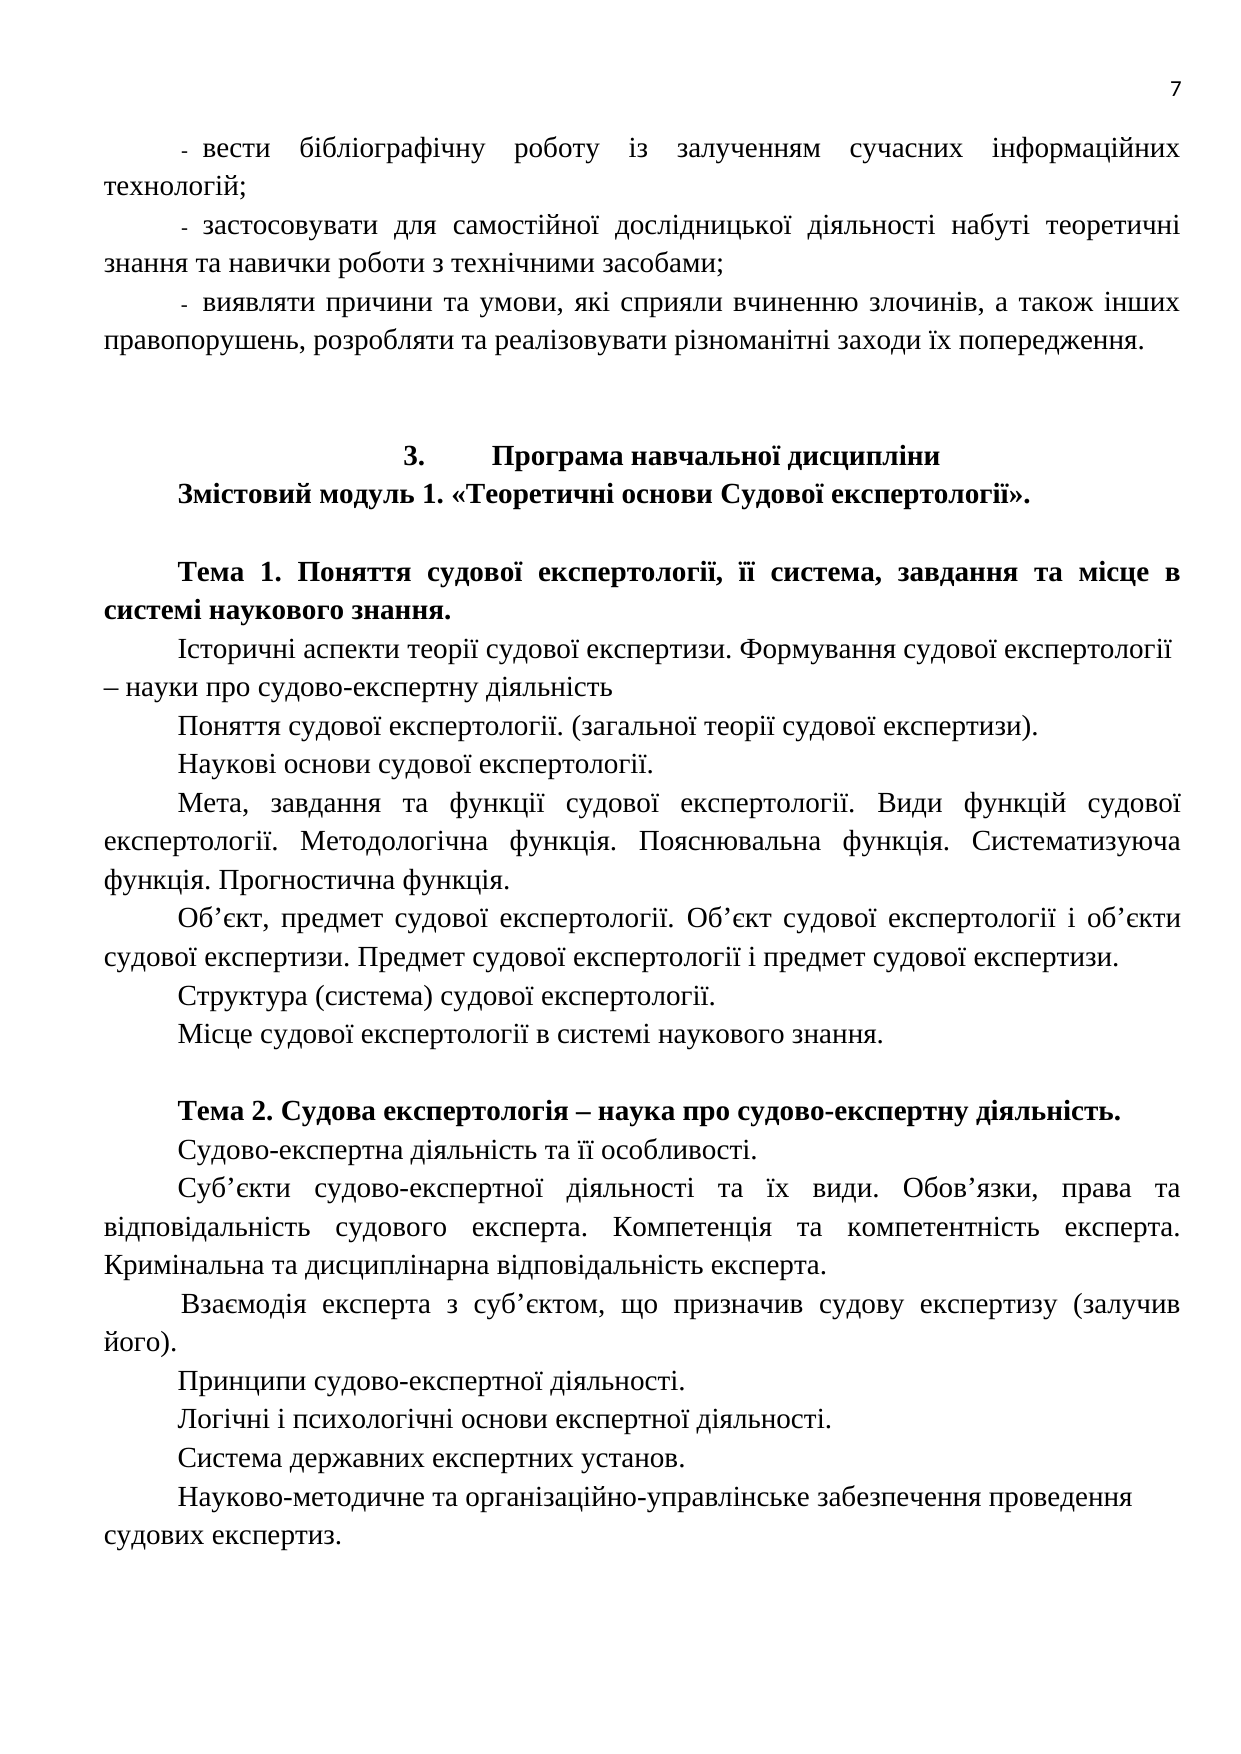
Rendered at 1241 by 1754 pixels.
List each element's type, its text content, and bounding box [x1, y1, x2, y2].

text Тема 1. Поняття судової експертології, її система, завдання та місце в системі наукового знання. [103, 554, 1181, 626]
text Тема 2. Судова експертологія – наука про судово-експертну діяльність. [103, 1093, 1181, 1127]
text Взаємодія експерта з суб’єктом, що призначив судову експертизу (залучив його). [103, 1286, 1181, 1358]
text Об’єкт, предмет судової експертології. Об’єкт судової експертології і об’єкти судової експертизи. Предмет судової експертології і предмет судової експертизи. [103, 901, 1181, 973]
text Місце судової експертології в системі наукового знання. [103, 1016, 1181, 1050]
text Змістовий модуль 1. «Теоретичні основи Судової експертології». [103, 477, 1181, 510]
list виявляти причини та умови, які сприяли вчиненню злочинів, а також інших правопорушень, розробляти та реалізовувати різноманітні заходи їх попередження. [103, 284, 1181, 356]
text Принципи судово-експертної діяльності. [103, 1363, 1181, 1397]
text Історичні аспекти теорії судової експертизи. Формування судової експертології – науки про судово-експертну діяльність [103, 631, 1181, 703]
list вести бібліографічну роботу із залученням сучасних інформаційних технологій; [103, 130, 1181, 202]
text Структура (система) судової експертології. [103, 978, 1181, 1011]
text Науково-методичне та організаційно-управлінське забезпечення проведення судових експертиз. [103, 1479, 1181, 1551]
text Логічні і психологічні основи експертної діяльності. [103, 1402, 1181, 1435]
text Наукові основи судової експертології. [103, 746, 1181, 780]
subtitle Програма навчальної дисципліни [103, 438, 1181, 472]
text Мета, завдання та функції судової експертології. Види функцій судової експертології. Методологічна функція. Пояснювальна функція. Систематизуюча функція. Прогностична функція. [103, 785, 1181, 896]
text Система державних експертних установ. [103, 1440, 1181, 1474]
text Судово-експертна діяльність та її особливості. [103, 1132, 1181, 1165]
text Суб’єкти судово-експертної діяльності та їх види. Обов’язки, права та відповідальність судового експерта. Компетенція та компетентність експерта. Кримінальна та дисциплінарна відповідальність експерта. [103, 1170, 1181, 1281]
list застосовувати для самостійної дослідницької діяльності набуті теоретичні знання та навички роботи з технічними засобами; [103, 207, 1181, 279]
text Поняття судової експертології. (загальної теорії судової експертизи). [103, 708, 1181, 741]
